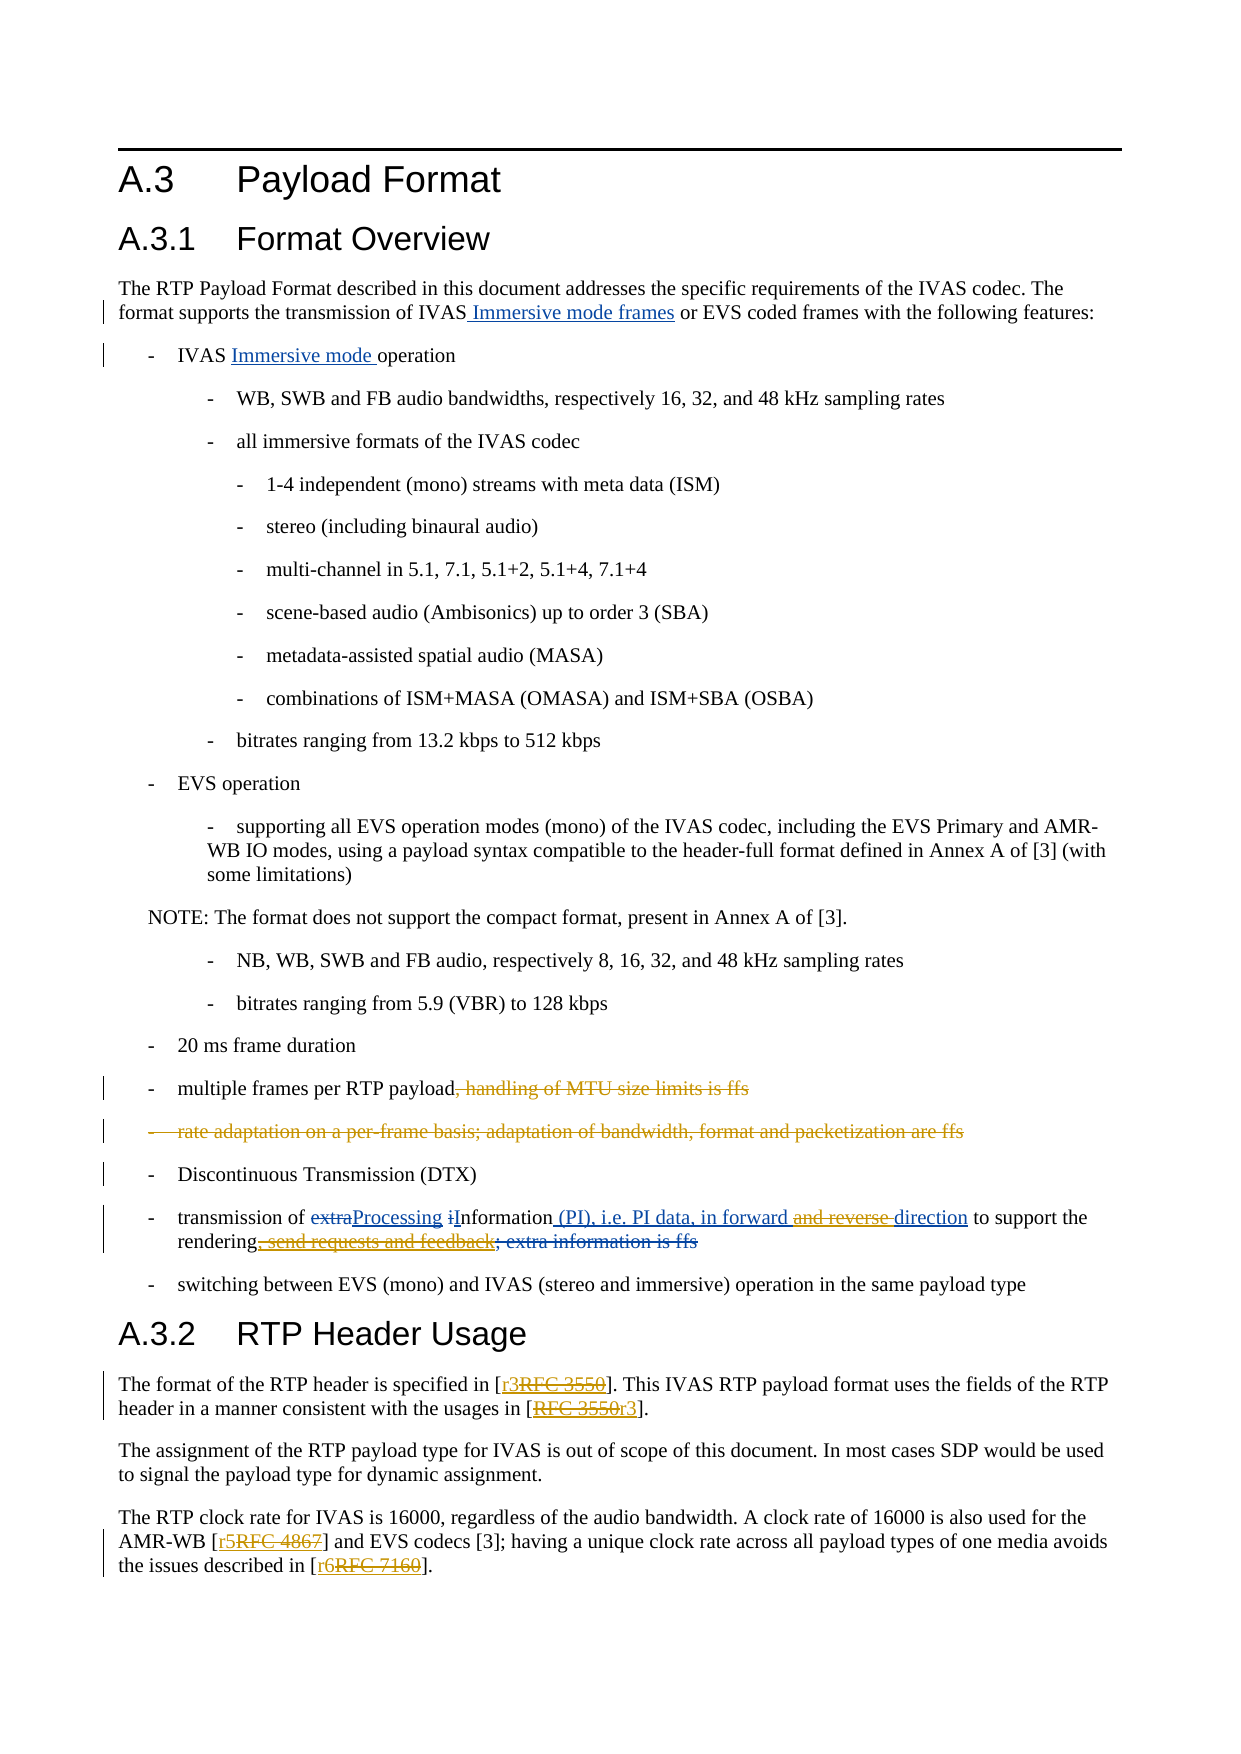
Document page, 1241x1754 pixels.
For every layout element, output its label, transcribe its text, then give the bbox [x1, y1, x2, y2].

text - all immersive formats of the IVAS codec [207, 429, 1122, 453]
text The RTP clock rate for IVAS is 16000, regardless of the audio bandwidth. A clock rate of 16000 is also used for the AMR-WB [] and EVS codecs [3]; having a unique clock rate across all payload types of one media avoids the issues described in []. [118, 1505, 1122, 1577]
text The RTP Payload Format described in this document addresses the specific requirements of the IVAS codec. The format supports the transmission of IVAS or EVS coded frames with the following features: [118, 276, 1122, 324]
text - IVAS operation [148, 343, 1122, 367]
text - bitrates ranging from 13.2 kbps to 512 kbps [207, 728, 1122, 752]
text NOTE: The format does not support the compact format, present in Annex A of [3]. [148, 905, 1122, 929]
text - multi-channel in 5.1, 7.1, 5.1+2, 5.1+4, 7.1+4 [236, 557, 1122, 581]
text - EVS operation [148, 771, 1122, 795]
text - 1-4 independent (mono) streams with meta data (ISM) [236, 471, 1122, 496]
text - combinations of ISM+MASA (OMASA) and ISM+SBA (OSBA) [236, 686, 1122, 709]
text - multiple frames per RTP payload [148, 1076, 1122, 1100]
text - bitrates ranging from 5.9 (VBR) to 128 kbps [207, 991, 1122, 1014]
text The assignment of the RTP payload type for IVAS is out of scope of this document. In most cases SDP would be used to signal the payload type for dynamic assignment. [118, 1438, 1122, 1486]
text - 20 ms frame duration [148, 1033, 1122, 1057]
text - WB, SWB and FB audio bandwidths, respectively 16, 32, and 48 kHz sampling rates [207, 386, 1122, 410]
text - stereo (including binaural audio) [236, 514, 1122, 538]
text - supporting all EVS operation modes (mono) of the IVAS codec, including the EVS Primary and AMR-WB IO modes, using a payload syntax compatible to the header-full format defined in Annex A of [3] (with some limitations) [207, 814, 1122, 886]
text - switching between EVS (mono) and IVAS (stereo and immersive) operation in the same payload type [148, 1271, 1122, 1296]
subtitle A.3 Payload Format [118, 151, 1122, 200]
text - metadata-assisted spatial audio (MASA) [236, 643, 1122, 667]
subtitle A.3.2 RTP Header Usage [118, 1314, 1122, 1353]
subtitle A.3.1 Format Overview [118, 219, 1122, 257]
text - scene-based audio (Ambisonics) up to order 3 (SBA) [236, 600, 1122, 624]
text - NB, WB, SWB and FB audio, respectively 8, 16, 32, and 48 kHz sampling rates [207, 948, 1122, 972]
text - Discontinuous Transmission (DTX) [148, 1162, 1122, 1186]
text - transmission of nformation to support the rendering [148, 1204, 1122, 1253]
text The format of the RTP header is specified in []. This IVAS RTP payload format uses the fields of the RTP header in a manner consistent with the usages in []. [118, 1371, 1122, 1419]
